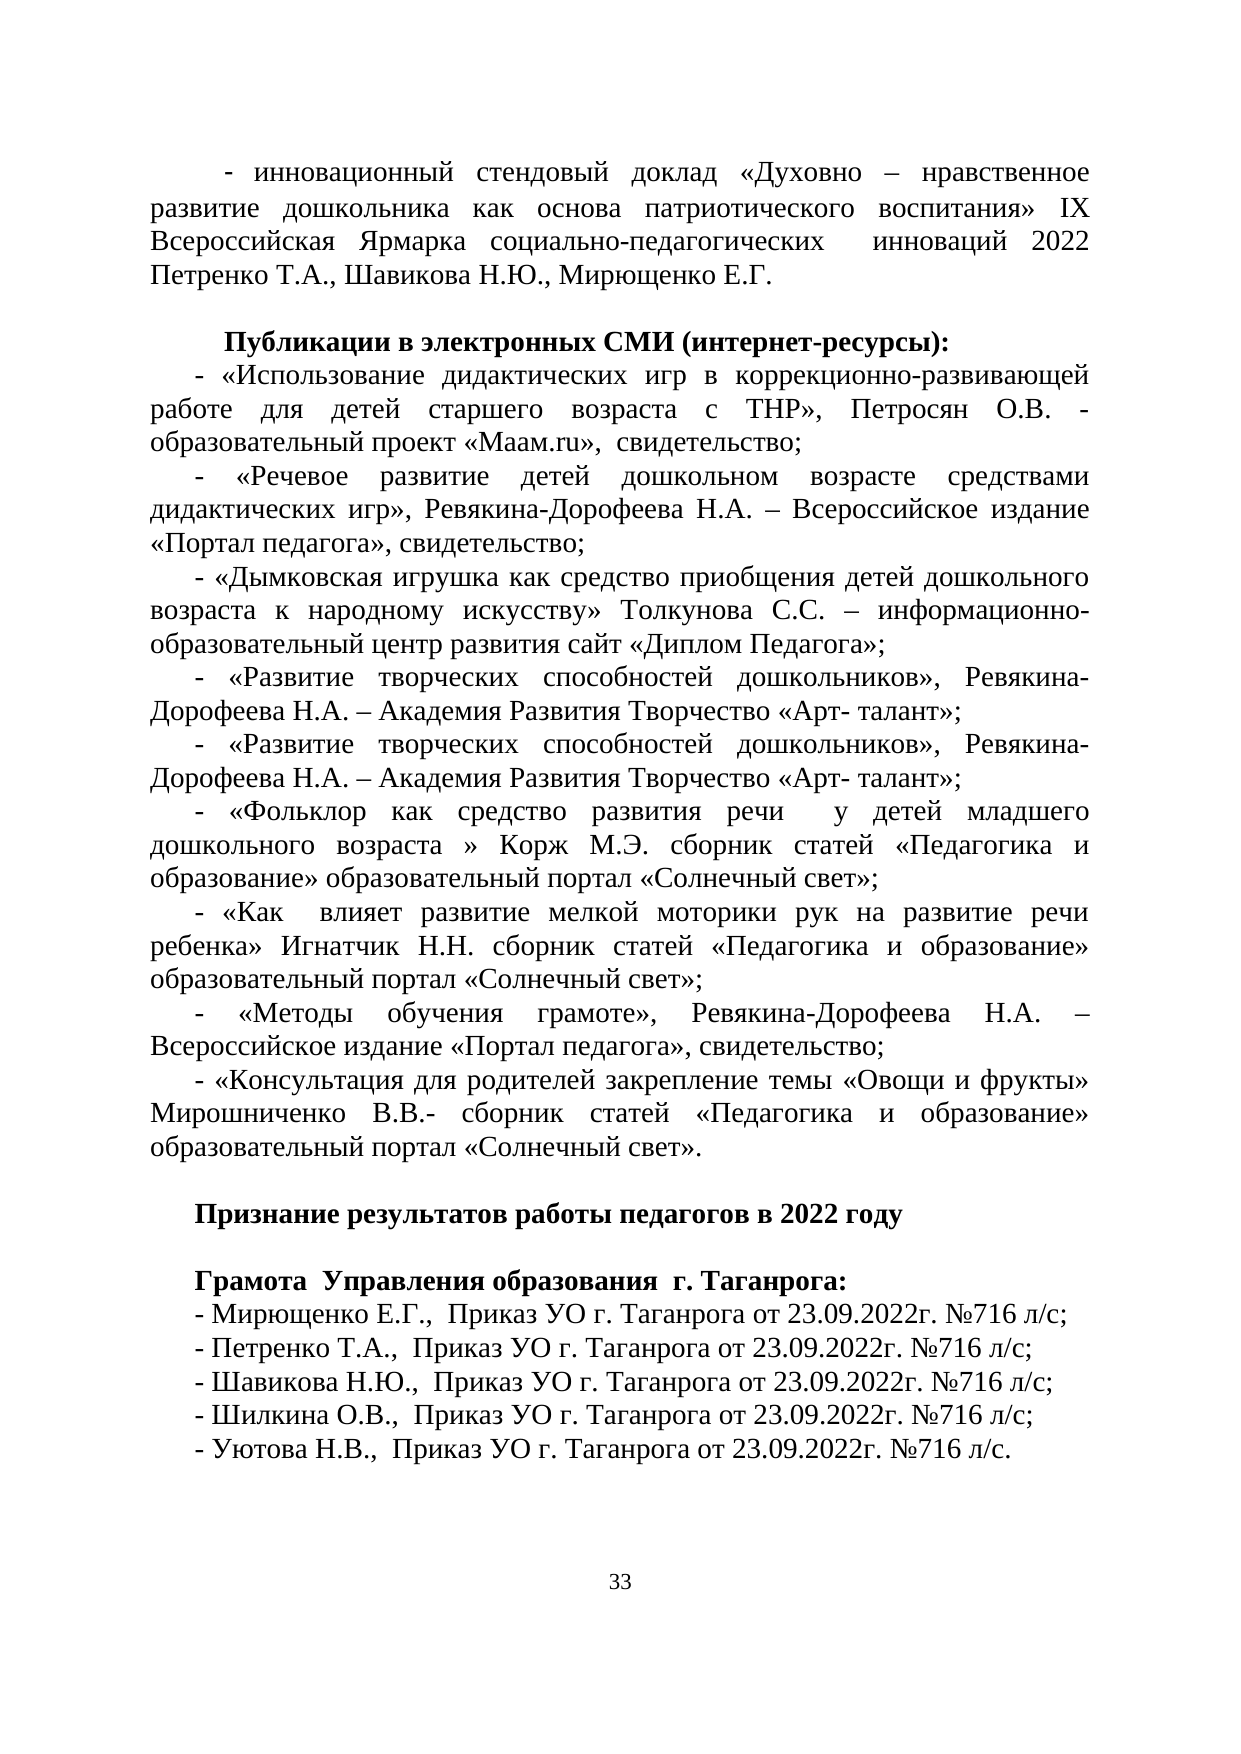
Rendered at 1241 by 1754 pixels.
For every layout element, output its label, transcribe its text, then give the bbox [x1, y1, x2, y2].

text Грамота Управления образования г. Таганрога: [150, 1263, 1090, 1297]
text - Петренко Т.А., Приказ УО г. Таганрога от 23.09.2022г. №716 л/с; [150, 1330, 1090, 1364]
list инновационный стендовый доклад «Духовно – нравственное развитие дошкольника как основа патриотического воспитания» IХ Всероссийская Ярмарка социально-педагогических инноваций 2022 Петренко Т.А., Шавикова Н.Ю., Мирющенко Е.Г. [150, 150, 1090, 290]
text - «Развитие творческих способностей дошкольников», Ревякина-Дорофеева Н.А. – Академия Развития Творчество «Арт- талант»; [150, 726, 1090, 793]
text - Шилкина О.В., Приказ УО г. Таганрога от 23.09.2022г. №716 л/с; [150, 1397, 1090, 1431]
list Публикации в электронных СМИ (интернет-ресурсы): [150, 324, 1090, 357]
text - «Методы обучения грамоте», Ревякина-Дорофеева Н.А. – Всероссийское издание «Портал педагога», свидетельство; [150, 995, 1090, 1062]
text - Мирющенко Е.Г., Приказ УО г. Таганрога от 23.09.2022г. №716 л/с; [150, 1297, 1090, 1330]
text - «Фольклор как средство развития речи у детей младшего дошкольного возраста » Корж М.Э. сборник статей «Педагогика и образование» образовательный портал «Солнечный свет»; [150, 793, 1090, 894]
text - «Консультация для родителей закрепление темы «Овощи и фрукты» Мирошниченко В.В.- сборник статей «Педагогика и образование» образовательный портал «Солнечный свет». [150, 1062, 1090, 1162]
text - «Речевое развитие детей дошкольном возрасте средствами дидактических игр», Ревякина-Дорофеева Н.А. – Всероссийское издание «Портал педагога», свидетельство; [150, 458, 1090, 559]
text - «Использование дидактических игр в коррекционно-развивающей работе для детей старшего возраста с ТНР», Петросян О.В. - образовательный проект «Маам.ru», свидетельство; [150, 357, 1090, 458]
list - «Дымковская игрушка как средство приобщения детей дошкольного возраста к народному искусству» Толкунова С.С. – информационно-образовательный центр развития сайт «Диплом Педагога»; [150, 559, 1090, 659]
text - Шавикова Н.Ю., Приказ УО г. Таганрога от 23.09.2022г. №716 л/с; [150, 1364, 1090, 1397]
text - Уютова Н.В., Приказ УО г. Таганрога от 23.09.2022г. №716 л/с. [150, 1431, 1090, 1464]
text - «Развитие творческих способностей дошкольников», Ревякина-Дорофеева Н.А. – Академия Развития Творчество «Арт- талант»; [150, 659, 1090, 726]
text Признание результатов работы педагогов в 2022 году [150, 1196, 1090, 1229]
text - «Как влияет развитие мелкой моторики рук на развитие речи ребенка» Игнатчик Н.Н. сборник статей «Педагогика и образование» образовательный портал «Солнечный свет»; [150, 894, 1090, 995]
